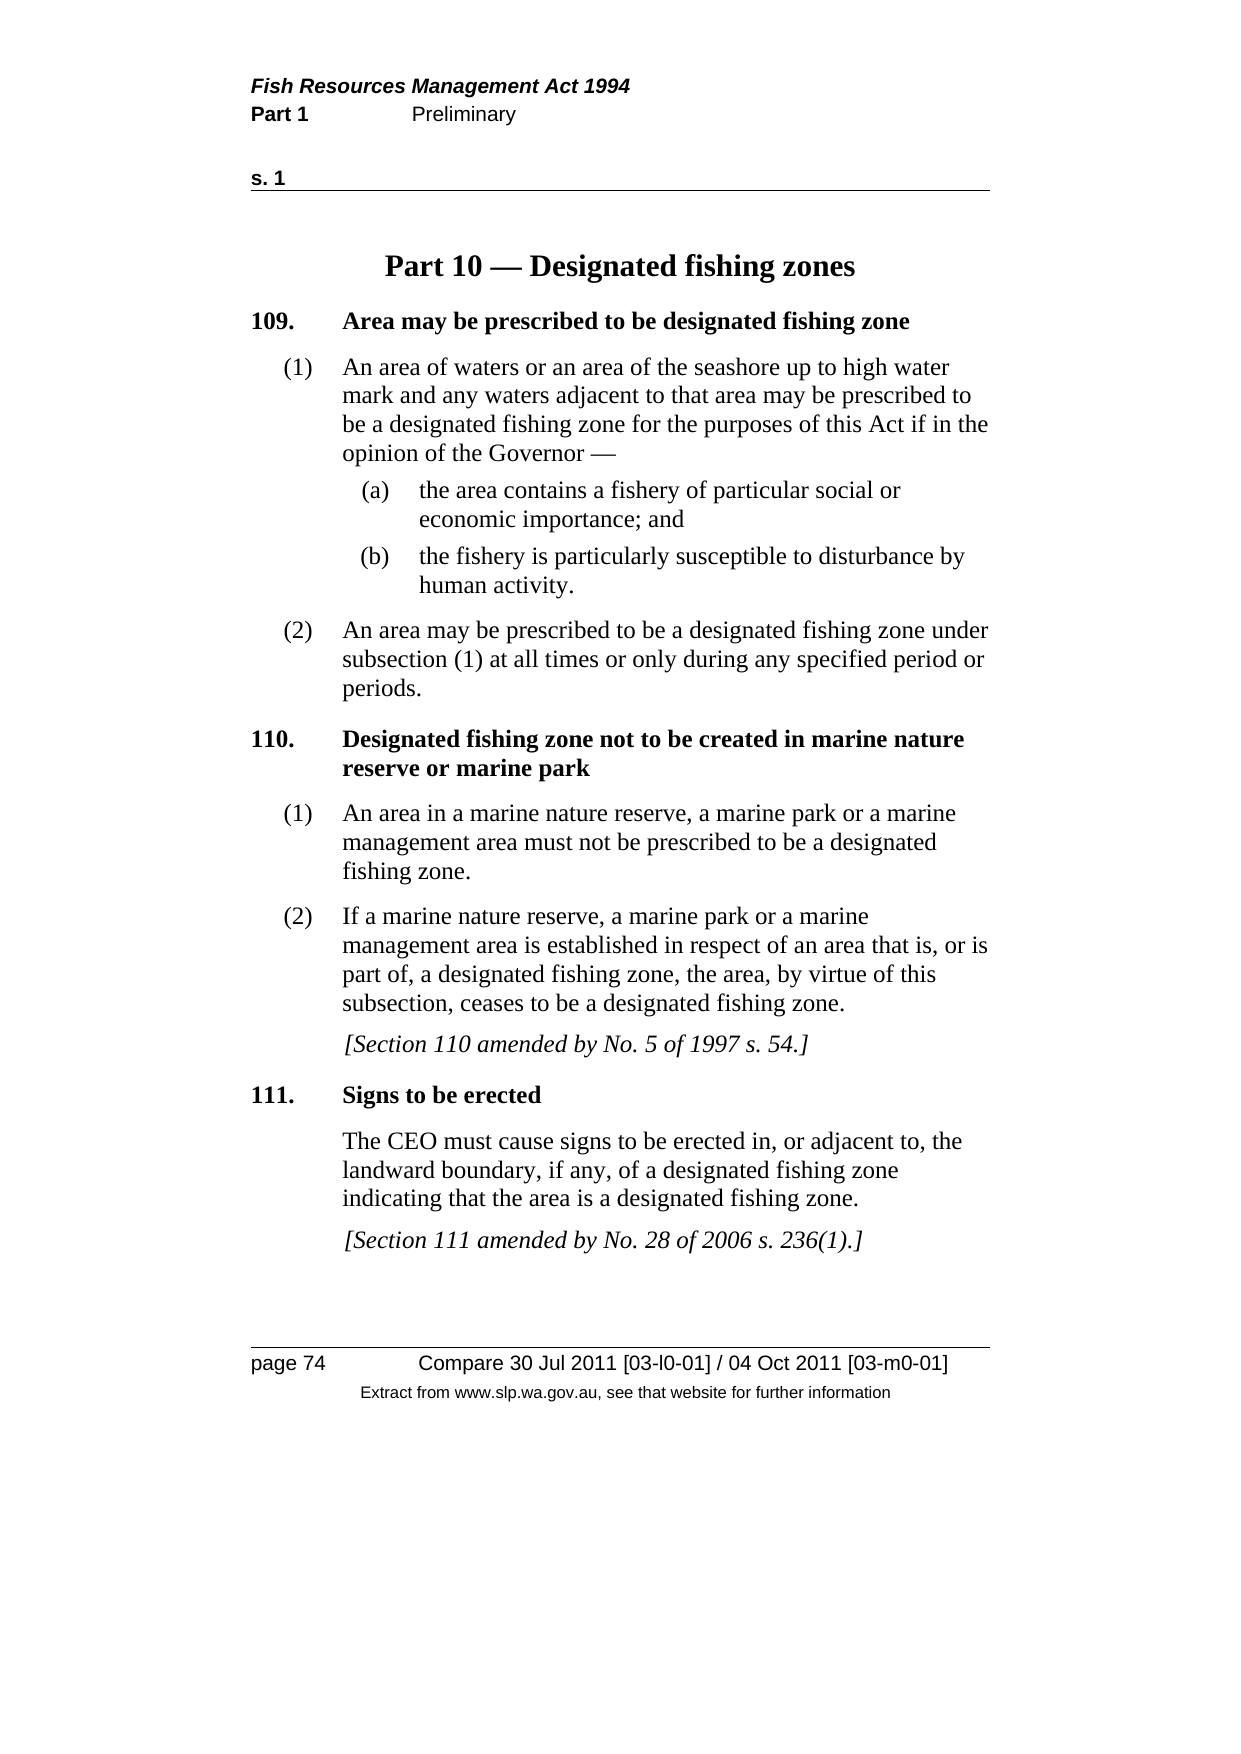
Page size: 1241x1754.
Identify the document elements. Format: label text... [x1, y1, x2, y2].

text (b) the fishery is particularly susceptible to disturbance by human activity. [251, 541, 990, 598]
subtitle 111. Signs to be erected [251, 1081, 990, 1109]
text (2) An area may be prescribed to be a designated fishing zone under subsection (1) at all times or only during any specified period or periods. [251, 615, 990, 701]
text (1) An area in a marine nature reserve, a marine park or a marine management area must not be prescribed to be a designated fishing zone. [251, 798, 990, 885]
text [Section 111 amended by No. 28 of 2006 s. 236(1).] [251, 1225, 990, 1253]
text The CEO must cause signs to be erected in, or adjacent to, the landward boundary, if any, of a designated fishing zone indicating that the area is a designated fishing zone. [251, 1126, 990, 1212]
subtitle 110. Designated fishing zone not to be created in marine nature reserve or marine park [251, 724, 990, 782]
subtitle Part 10 — Designated fishing zones [251, 247, 990, 283]
text (1) An area of waters or an area of the seashore up to high water mark and any waters adjacent to that area may be prescribed to be a designated fishing zone for the purposes of this Act if in the opinion of the Governor — [251, 352, 990, 467]
subtitle 109. Area may be prescribed to be designated fishing zone [251, 306, 990, 335]
text [Section 110 amended by No. 5 of 1997 s. 54.] [251, 1029, 990, 1058]
text (2) If a marine nature reserve, a marine park or a marine management area is established in respect of an area that is, or is part of, a designated fishing zone, the area, by virtue of this subsection, ceases to be a designated fishing zone. [251, 901, 990, 1016]
text (a) the area contains a fishery of particular social or economic importance; and [251, 475, 990, 533]
